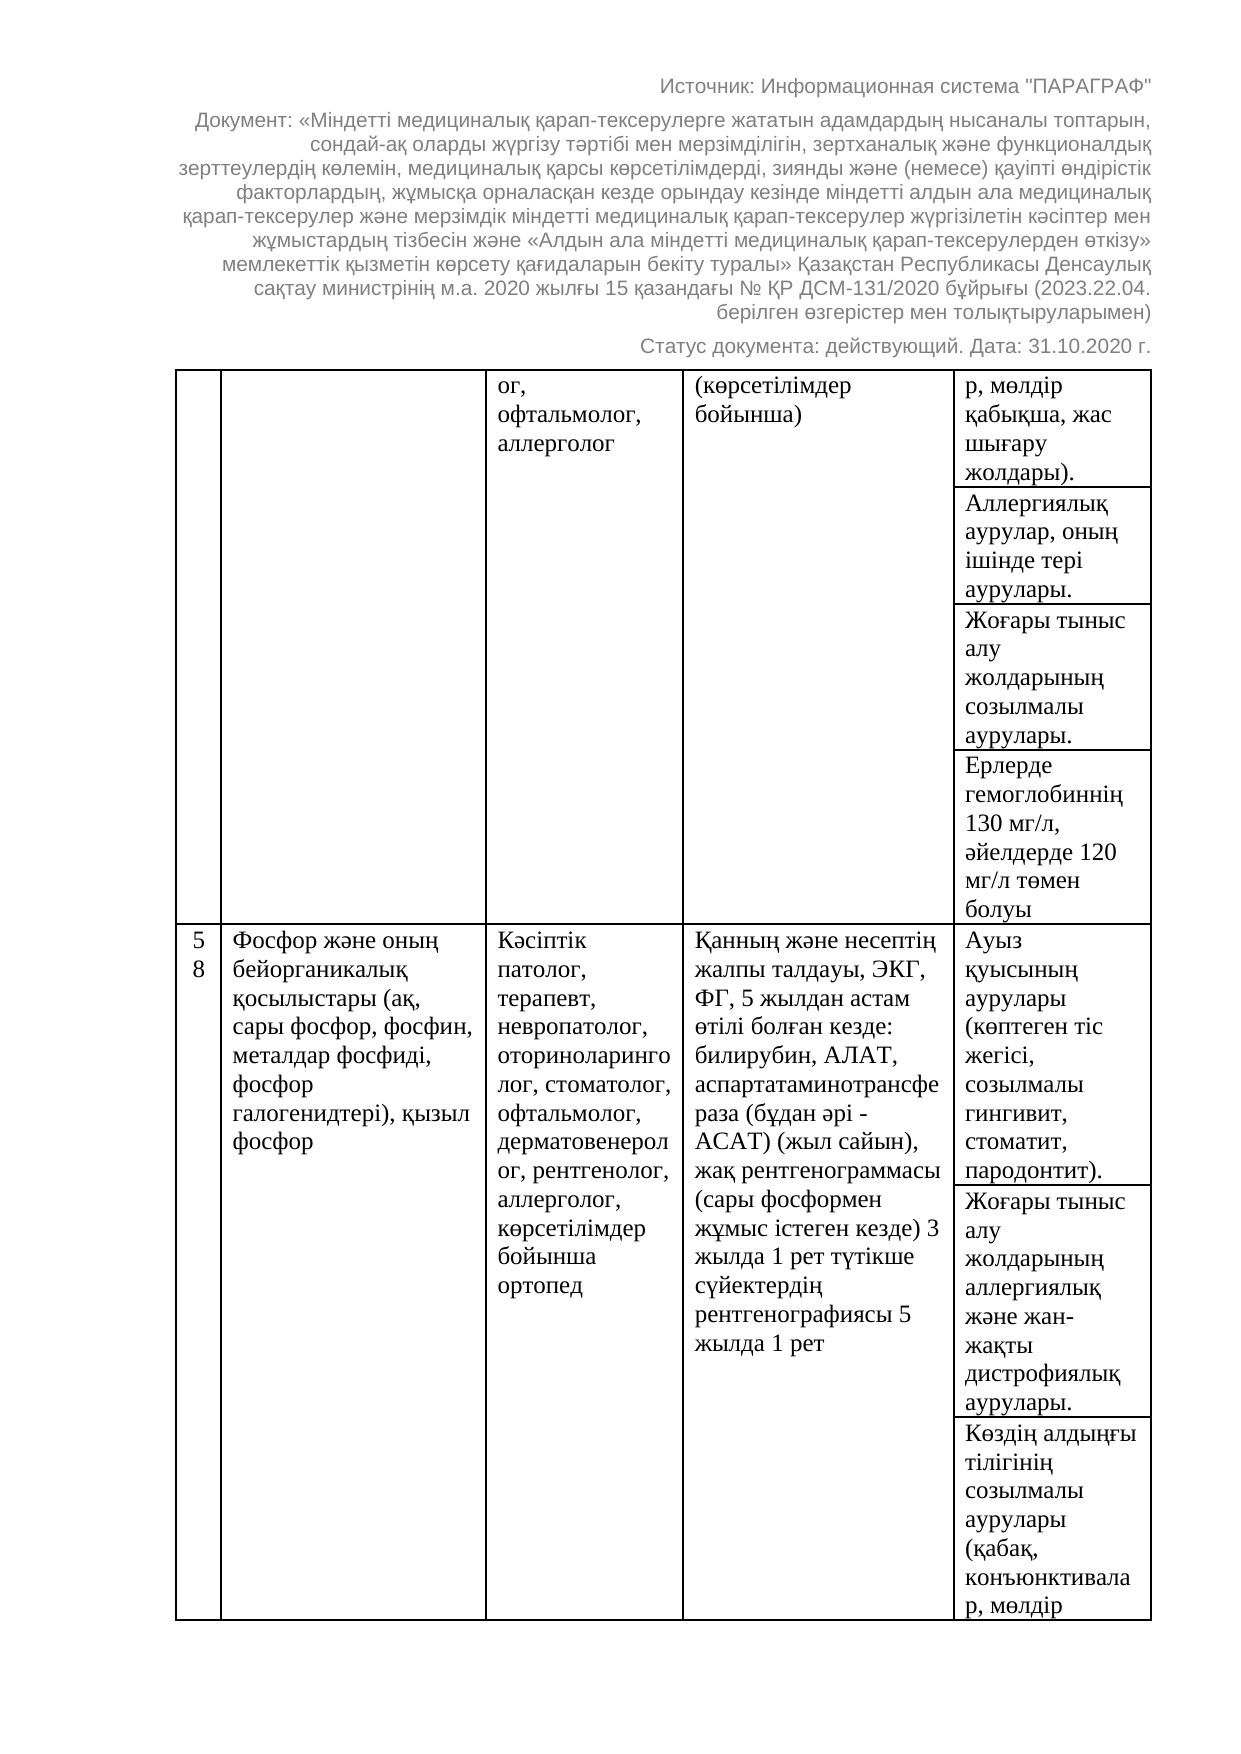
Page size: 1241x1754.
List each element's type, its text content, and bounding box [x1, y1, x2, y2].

table_cell 57 [177, 371, 220, 923]
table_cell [955, 1418, 1150, 1619]
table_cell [487, 371, 682, 923]
table_cell Жоғары тыныс алу жолдарының созылмалы аурулары. [955, 605, 1150, 748]
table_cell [684, 371, 953, 923]
table_cell Ауыз қуысының аурулары (көптеген тіс жегісі, созылмалы гингивит, стоматит, пародонтит). [955, 925, 1150, 1184]
table_cell 58 [177, 925, 220, 1619]
table_cell Қанның және несептің жалпы талдауы, ЭКГ, ФГ, 5 жылдан астам өтілі болған кезде: билирубин, АЛАТ, аспартатаминотрансфераза (бұдан әрі - АСАТ) (жыл сайын), жақ рентгенограммасы (сары фосформен жұмыс істеген кезде) 3 жылда 1 рет түтікше сүйектердің рентгенографиясы 5 жылда 1 рет [684, 925, 953, 1619]
table_cell Жоғары тыныс алу жолдарының аллергиялық және жан-жақты дистрофиялық аурулары. [955, 1186, 1150, 1416]
table_cell Аллергиялық аурулар, оның ішінде тері аурулары. [955, 488, 1150, 603]
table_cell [222, 371, 485, 923]
table_cell Ерлерде гемоглобиннің 130 мг/л, әйелдерде 120 мг/л төмен болуы [955, 751, 1150, 923]
table_cell Фосфор және оның бейорганикалық қосылыстары (ақ, сары фосфор, фосфин, металдар фосфиді, фосфор галогенидтері), қызыл фосфор [222, 925, 485, 1619]
table_cell Кәсіптік патолог, терапевт, невропатолог, оториноларинголог, стоматолог, офтальмолог, дерматовенеролог, рентгенолог, аллерголог, көрсетілімдер бойынша ортопед [487, 925, 682, 1619]
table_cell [955, 371, 1150, 486]
